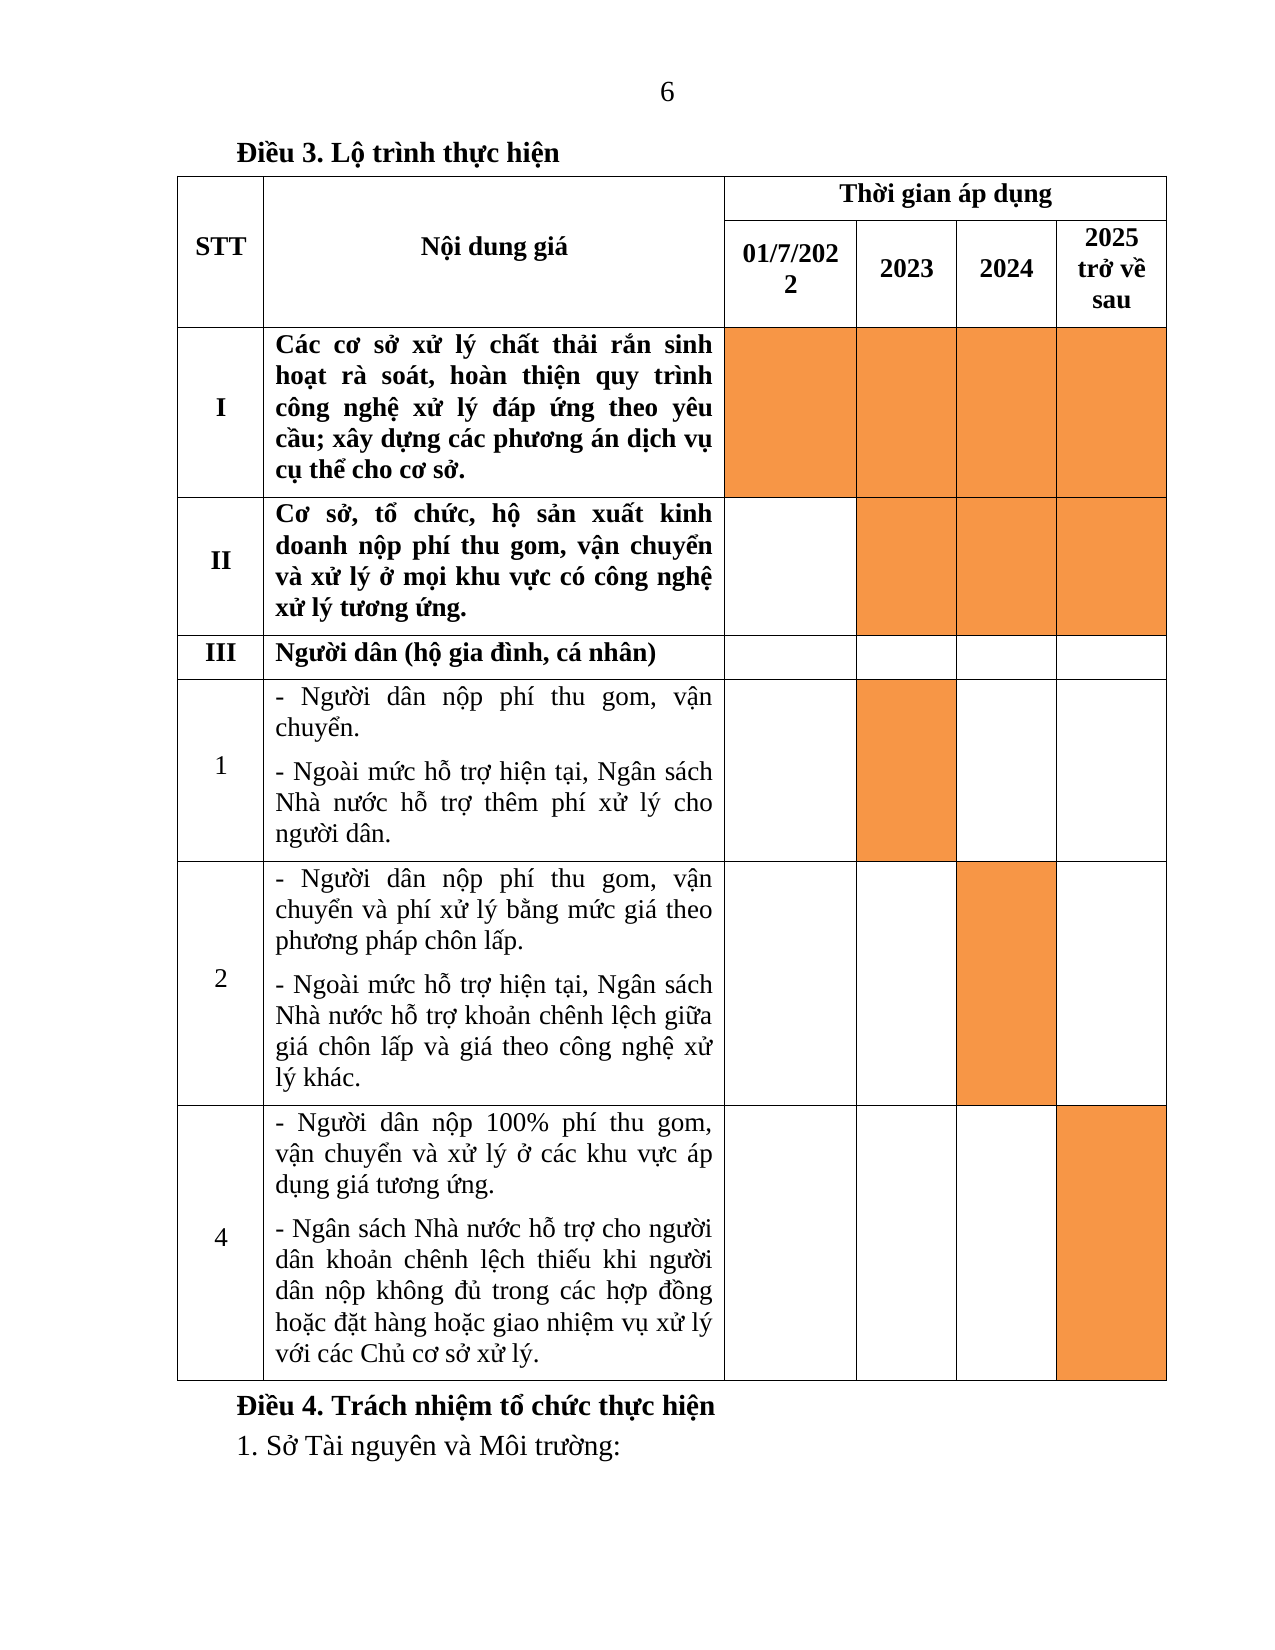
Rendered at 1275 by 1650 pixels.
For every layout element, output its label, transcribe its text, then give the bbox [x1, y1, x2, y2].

table_cell [857, 498, 956, 635]
table_cell 2023 [857, 221, 956, 327]
table_cell [725, 328, 856, 497]
table_cell - Người dân nộp phí thu gom, vận chuyển. - Ngoài mức hỗ trợ hiện tại, Ngân sách Nhà nước hỗ trợ thêm phí xử lý cho người dân. [264, 680, 724, 861]
list Sở Tài nguyên và Môi trường: [177, 1428, 1157, 1461]
table_cell [857, 1106, 956, 1380]
table_cell [725, 680, 856, 861]
table_cell [857, 328, 956, 497]
table_cell [957, 328, 1056, 497]
table_cell 2025 trở về sau [1057, 221, 1166, 327]
table_cell - Người dân nộp 100% phí thu gom, vận chuyển và xử lý ở các khu vực áp dụng giá tương ứng. - Ngân sách Nhà nước hỗ trợ cho người dân khoản chênh lệch thiếu khi người dân nộp không đủ trong các hợp đồng hoặc đặt hàng hoặc giao nhiệm vụ xử lý với các Chủ cơ sở xử lý. [264, 1106, 724, 1380]
table_cell 2024 [957, 221, 1056, 327]
table_cell [1057, 636, 1166, 679]
table_cell [957, 680, 1056, 861]
table_header STT [178, 177, 263, 327]
table_cell - Người dân nộp phí thu gom, vận chuyển và phí xử lý bằng mức giá theo phương pháp chôn lấp. - Ngoài mức hỗ trợ hiện tại, Ngân sách Nhà nước hỗ trợ khoản chênh lệch giữa giá chôn lấp và giá theo công nghệ xử lý khác. [264, 862, 724, 1105]
text Điều 4. Trách nhiệm tổ chức thực hiện [177, 1388, 1157, 1421]
table_cell 01/7/2022 [725, 221, 856, 327]
table_cell 1 [178, 680, 263, 861]
table_cell [857, 680, 956, 861]
table_cell [1057, 862, 1166, 1105]
table_cell [1057, 328, 1166, 497]
table_cell Người dân (hộ gia đình, cá nhân) [264, 636, 724, 679]
table_cell [1057, 680, 1166, 861]
table_cell [1057, 498, 1166, 635]
table_cell [1057, 1106, 1166, 1380]
table_cell [725, 498, 856, 635]
table_cell II [178, 498, 263, 635]
table_cell [957, 636, 1056, 679]
table_cell 2 [178, 862, 263, 1105]
table_cell Các cơ sở xử lý chất thải rắn sinh hoạt rà soát, hoàn thiện quy trình công nghệ xử lý đáp ứng theo yêu cầu; xây dựng các phương án dịch vụ cụ thể cho cơ sở. [264, 328, 724, 497]
table_cell [857, 636, 956, 679]
table_cell [725, 1106, 856, 1380]
table_cell [857, 862, 956, 1105]
table_header Thời gian áp dụng [725, 177, 1166, 220]
table_header Nội dung giá [264, 177, 724, 327]
table_cell Cơ sở, tổ chức, hộ sản xuất kinh doanh nộp phí thu gom, vận chuyển và xử lý ở mọi khu vực có công nghệ xử lý tương ứng. [264, 498, 724, 635]
table_cell [725, 862, 856, 1105]
table_cell [957, 1106, 1056, 1380]
table_cell I [178, 328, 263, 497]
table_cell [957, 498, 1056, 635]
table_cell [957, 862, 1056, 1105]
table_cell [725, 636, 856, 679]
table_cell 4 [178, 1106, 263, 1380]
table_cell III [178, 636, 263, 679]
list Điều 3. Lộ trình thực hiện [236, 135, 1157, 169]
